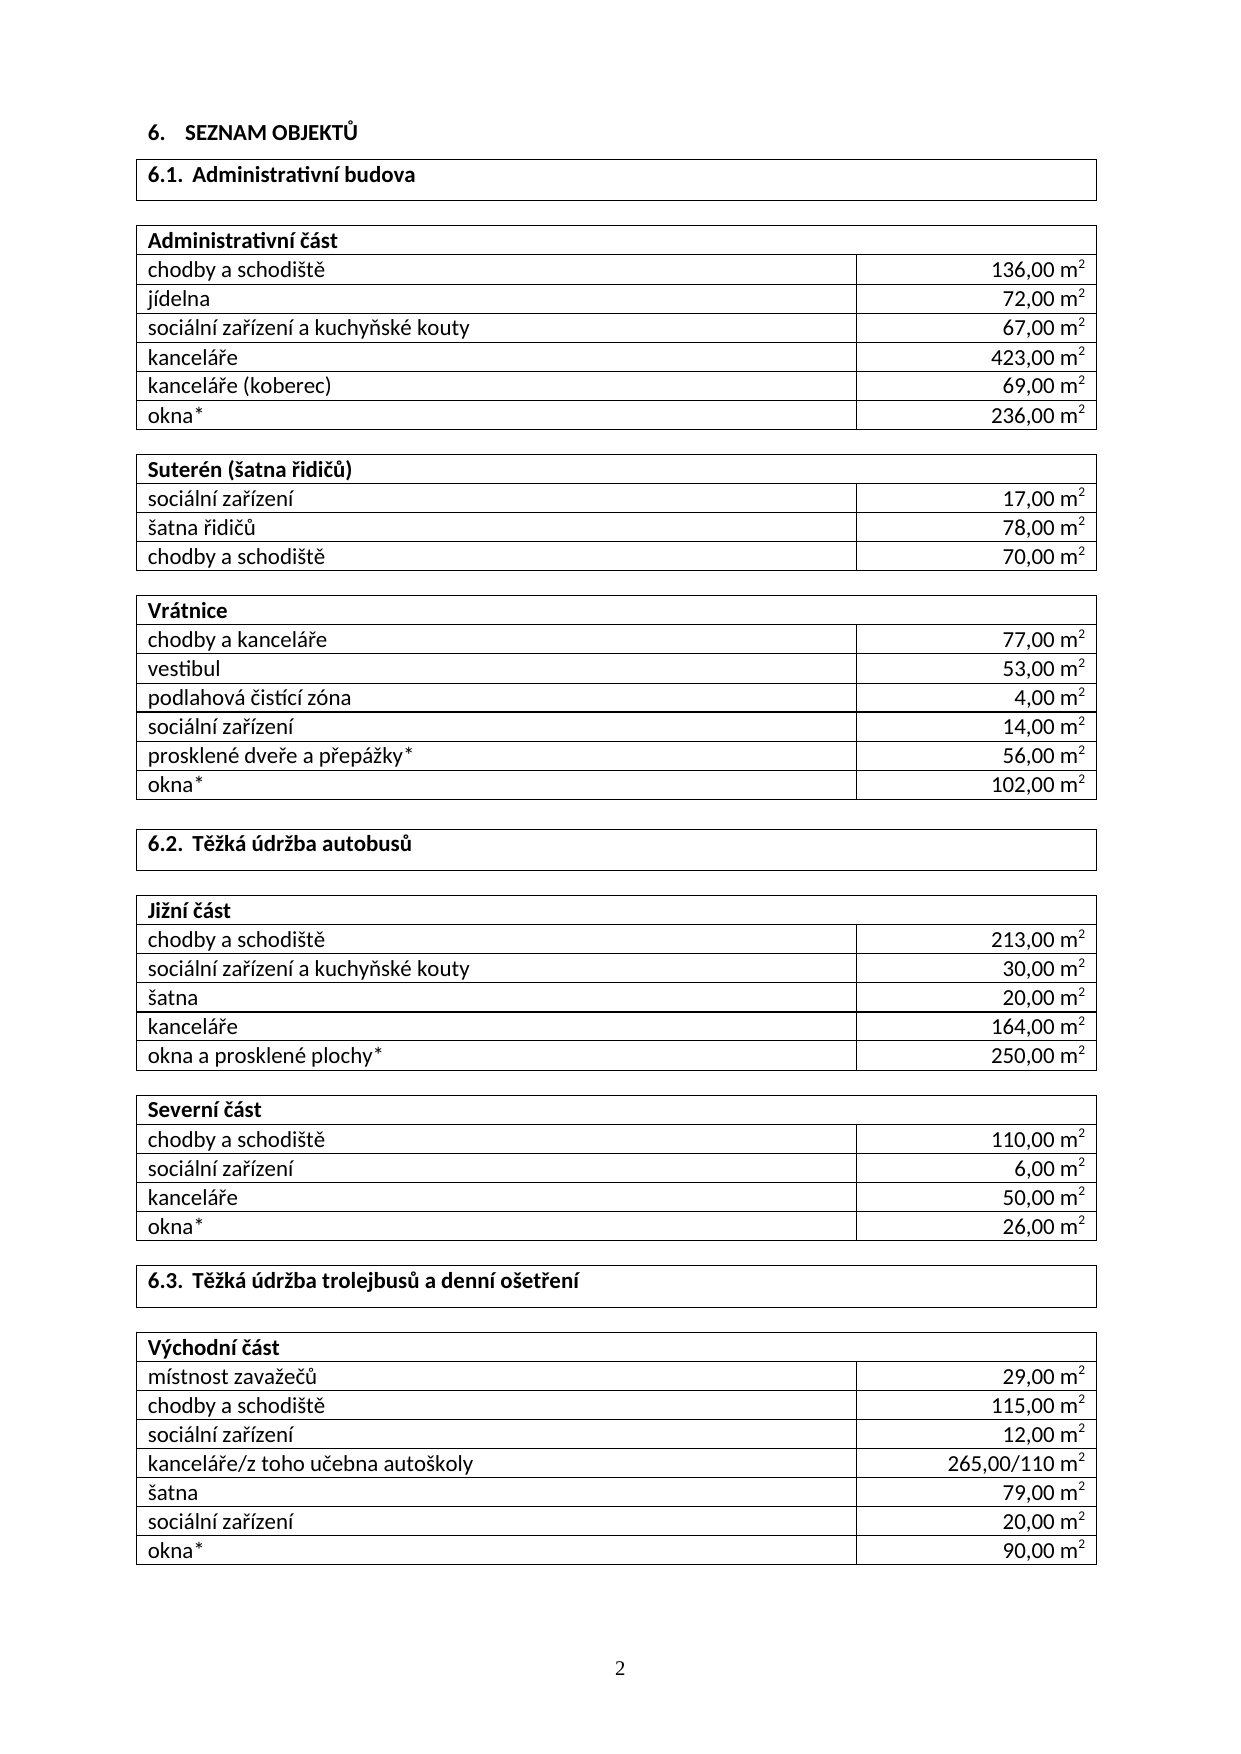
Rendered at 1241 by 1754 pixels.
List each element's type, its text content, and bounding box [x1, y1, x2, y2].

table_cell 90,00 m2 [857, 1536, 1096, 1564]
table_cell 423,00 m2 [857, 343, 1096, 371]
table_cell sociální zařízení a kuchyňské kouty [137, 954, 856, 982]
table_cell chodby a schodiště [137, 1125, 856, 1153]
table_cell okna a prosklené plochy* [137, 1041, 856, 1069]
table_cell jídelna [137, 285, 856, 312]
table_cell 53,00 m2 [857, 654, 1096, 682]
table_cell 78,00 m2 [857, 513, 1096, 541]
table_cell 6,00 m2 [857, 1154, 1096, 1182]
table_cell sociální zařízení [137, 713, 856, 741]
table_cell kanceláře/z toho učebna autoškoly [137, 1449, 856, 1477]
table_cell 56,00 m2 [857, 742, 1096, 769]
table_cell okna* [137, 1212, 856, 1240]
table_cell 236,00 m2 [857, 401, 1096, 429]
table_header Východní část [137, 1333, 1096, 1361]
table_cell 79,00 m2 [857, 1478, 1096, 1506]
subtitle seznam objektů [148, 118, 1092, 146]
table_cell sociální zařízení [137, 1154, 856, 1182]
table_cell 4,00 m2 [857, 684, 1096, 711]
table_cell 20,00 m2 [857, 1507, 1096, 1535]
table_cell chodby a schodiště [137, 255, 856, 283]
table_cell šatna řidičů [137, 513, 856, 541]
table_cell 164,00 m2 [857, 1013, 1096, 1040]
table_cell 12,00 m2 [857, 1420, 1096, 1448]
table_cell prosklené dveře a přepážky* [137, 742, 856, 769]
table_cell sociální zařízení [137, 1507, 856, 1535]
table_cell kanceláře [137, 343, 856, 371]
table_cell 213,00 m2 [857, 925, 1096, 953]
table_cell 77,00 m2 [857, 625, 1096, 653]
table_cell 17,00 m2 [857, 484, 1096, 512]
table_header Suterén (šatna řidičů) [137, 455, 1096, 483]
table_cell 29,00 m2 [857, 1362, 1096, 1390]
table_cell 14,00 m2 [857, 713, 1096, 741]
table_cell 30,00 m2 [857, 954, 1096, 982]
table_cell chodby a schodiště [137, 925, 856, 953]
table_cell chodby a kanceláře [137, 625, 856, 653]
table_cell 50,00 m2 [857, 1183, 1096, 1211]
table_cell šatna [137, 983, 856, 1011]
table_cell chodby a schodiště [137, 1391, 856, 1419]
table_cell chodby a schodiště [137, 542, 856, 570]
table_header Vrátnice [137, 596, 1096, 624]
table_cell 72,00 m2 [857, 285, 1096, 312]
table_cell sociální zařízení [137, 484, 856, 512]
table_cell sociální zařízení [137, 1420, 856, 1448]
table_header Administrativní budova [137, 160, 1096, 200]
table_cell okna* [137, 401, 856, 429]
table_cell 70,00 m2 [857, 542, 1096, 570]
table_cell sociální zařízení a kuchyňské kouty [137, 314, 856, 342]
table_cell místnost zavažečů [137, 1362, 856, 1390]
table_cell 67,00 m2 [857, 314, 1096, 342]
table_cell okna* [137, 1536, 856, 1564]
table_header Severní část [137, 1096, 1096, 1124]
table_header Administrativní část [137, 226, 1096, 254]
table_cell kanceláře [137, 1013, 856, 1040]
table_cell podlahová čistící zóna [137, 684, 856, 711]
table_header Těžká údržba trolejbusů a denní ošetření [137, 1266, 1096, 1307]
table_header Těžká údržba autobusů [137, 830, 1096, 870]
table_cell okna* [137, 771, 856, 799]
table_cell 69,00 m2 [857, 372, 1096, 400]
table_cell 136,00 m2 [857, 255, 1096, 283]
table_cell kanceláře [137, 1183, 856, 1211]
table_cell vestibul [137, 654, 856, 682]
table_header Jižní část [137, 896, 1096, 924]
table_cell 26,00 m2 [857, 1212, 1096, 1240]
table_cell 250,00 m2 [857, 1041, 1096, 1069]
table_cell 102,00 m2 [857, 771, 1096, 799]
table_cell 115,00 m2 [857, 1391, 1096, 1419]
table_cell kanceláře (koberec) [137, 372, 856, 400]
table_cell 20,00 m2 [857, 983, 1096, 1011]
table_cell 110,00 m2 [857, 1125, 1096, 1153]
table_cell 265,00/110 m2 [857, 1449, 1096, 1477]
table_cell šatna [137, 1478, 856, 1506]
